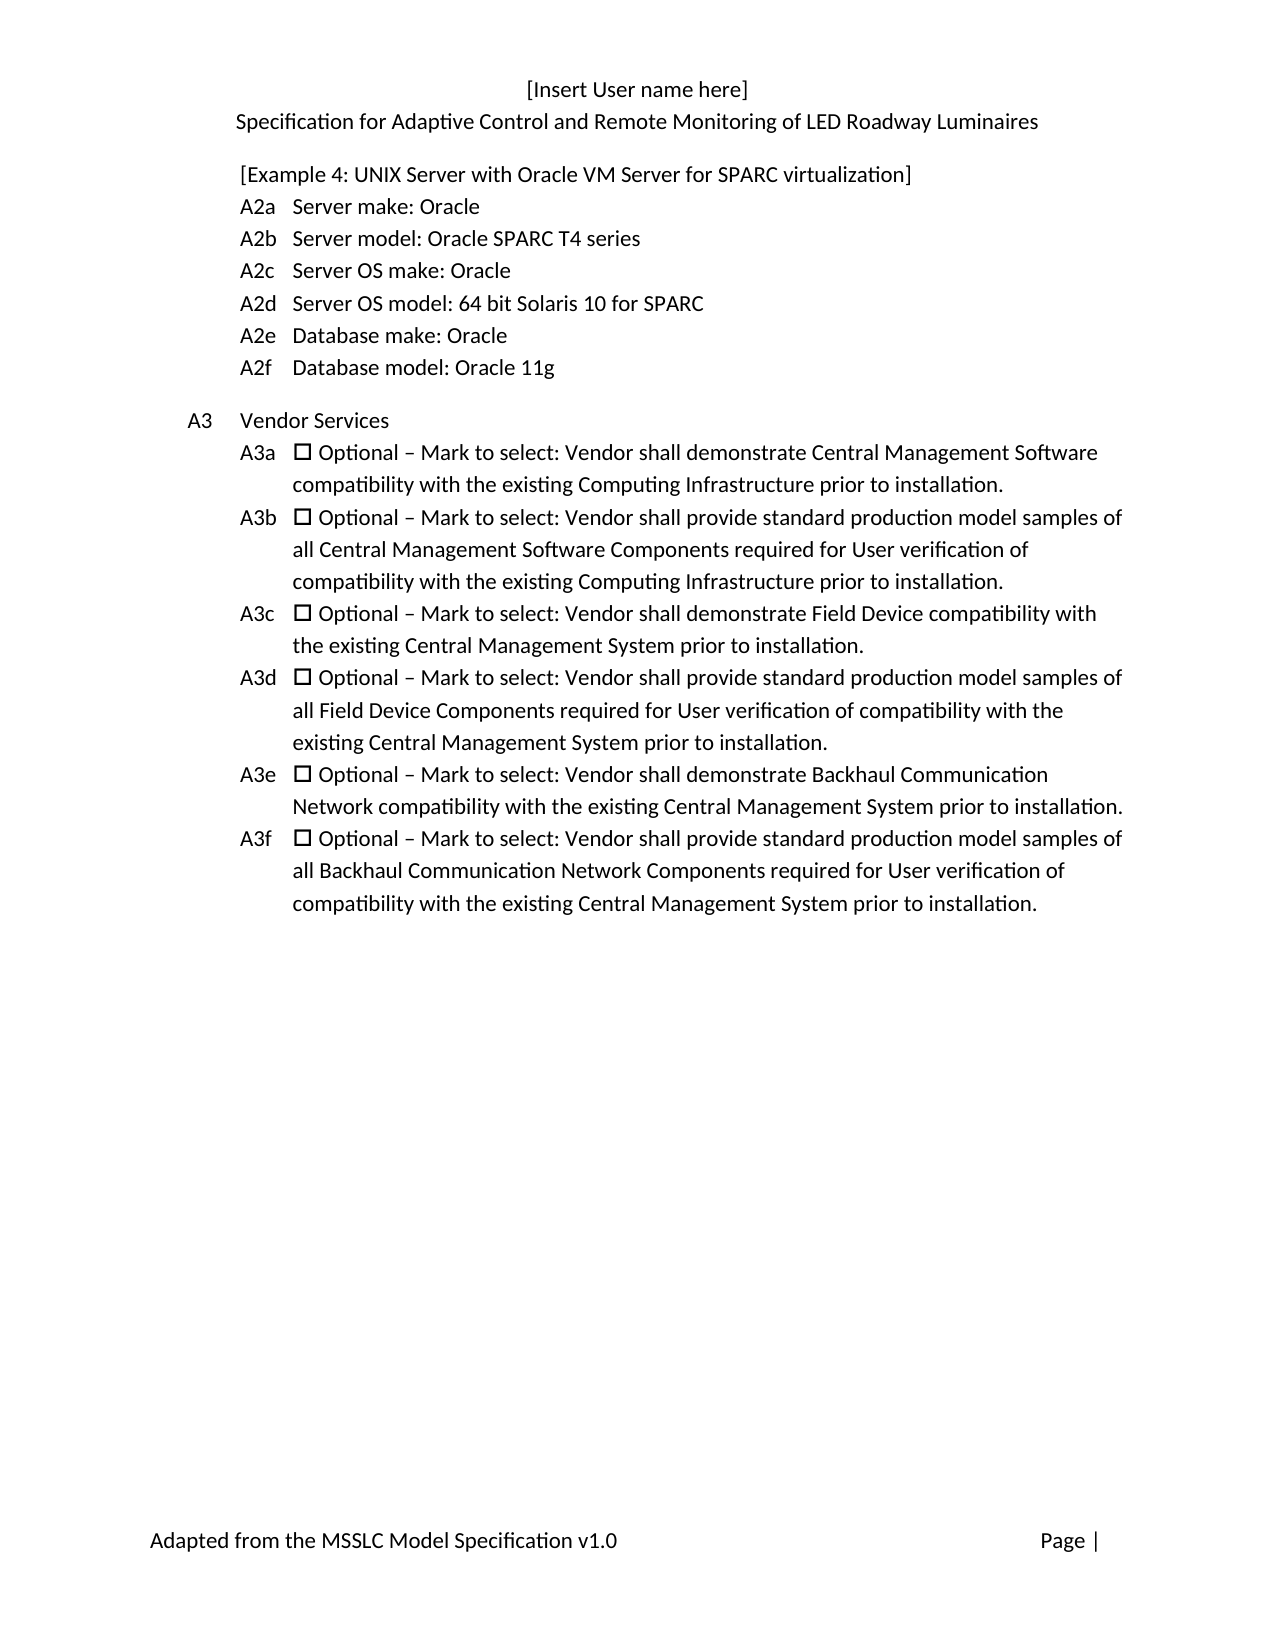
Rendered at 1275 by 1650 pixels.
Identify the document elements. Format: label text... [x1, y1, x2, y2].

text Server OS make: Oracle [240, 256, 1125, 284]
text Database make: Oracle [240, 321, 1125, 349]
text Optional – Mark to select: Vendor shall provide standard production model samples of all Backhaul Communication Network Components required for User verification of compatibility with the existing Central Management System prior to installation. [240, 824, 1125, 917]
text Database model: Oracle 11g [240, 353, 1125, 381]
text Optional – Mark to select: Vendor shall demonstrate Central Management Software compatibility with the existing Computing Infrastructure prior to installation. [240, 438, 1125, 498]
text [Example 4: UNIX Server with Oracle VM Server for SPARC virtualization] [240, 160, 1125, 188]
text Optional – Mark to select: Vendor shall provide standard production model samples of all Field Device Components required for User verification of compatibility with the existing Central Management System prior to installation. [240, 663, 1125, 756]
list Server make: Oracle [240, 192, 1125, 220]
text Optional – Mark to select: Vendor shall demonstrate Backhaul Communication Network compatibility with the existing Central Management System prior to installation. [240, 760, 1125, 820]
text Optional – Mark to select: Vendor shall provide standard production model samples of all Central Management Software Components required for User verification of compatibility with the existing Computing Infrastructure prior to installation. [240, 503, 1125, 595]
text Vendor Services [187, 406, 1125, 434]
text Server OS model: 64 bit Solaris 10 for SPARC [240, 289, 1125, 317]
text Server model: Oracle SPARC T4 series [240, 224, 1125, 252]
text Optional – Mark to select: Vendor shall demonstrate Field Device compatibility with the existing Central Management System prior to installation. [240, 599, 1125, 659]
